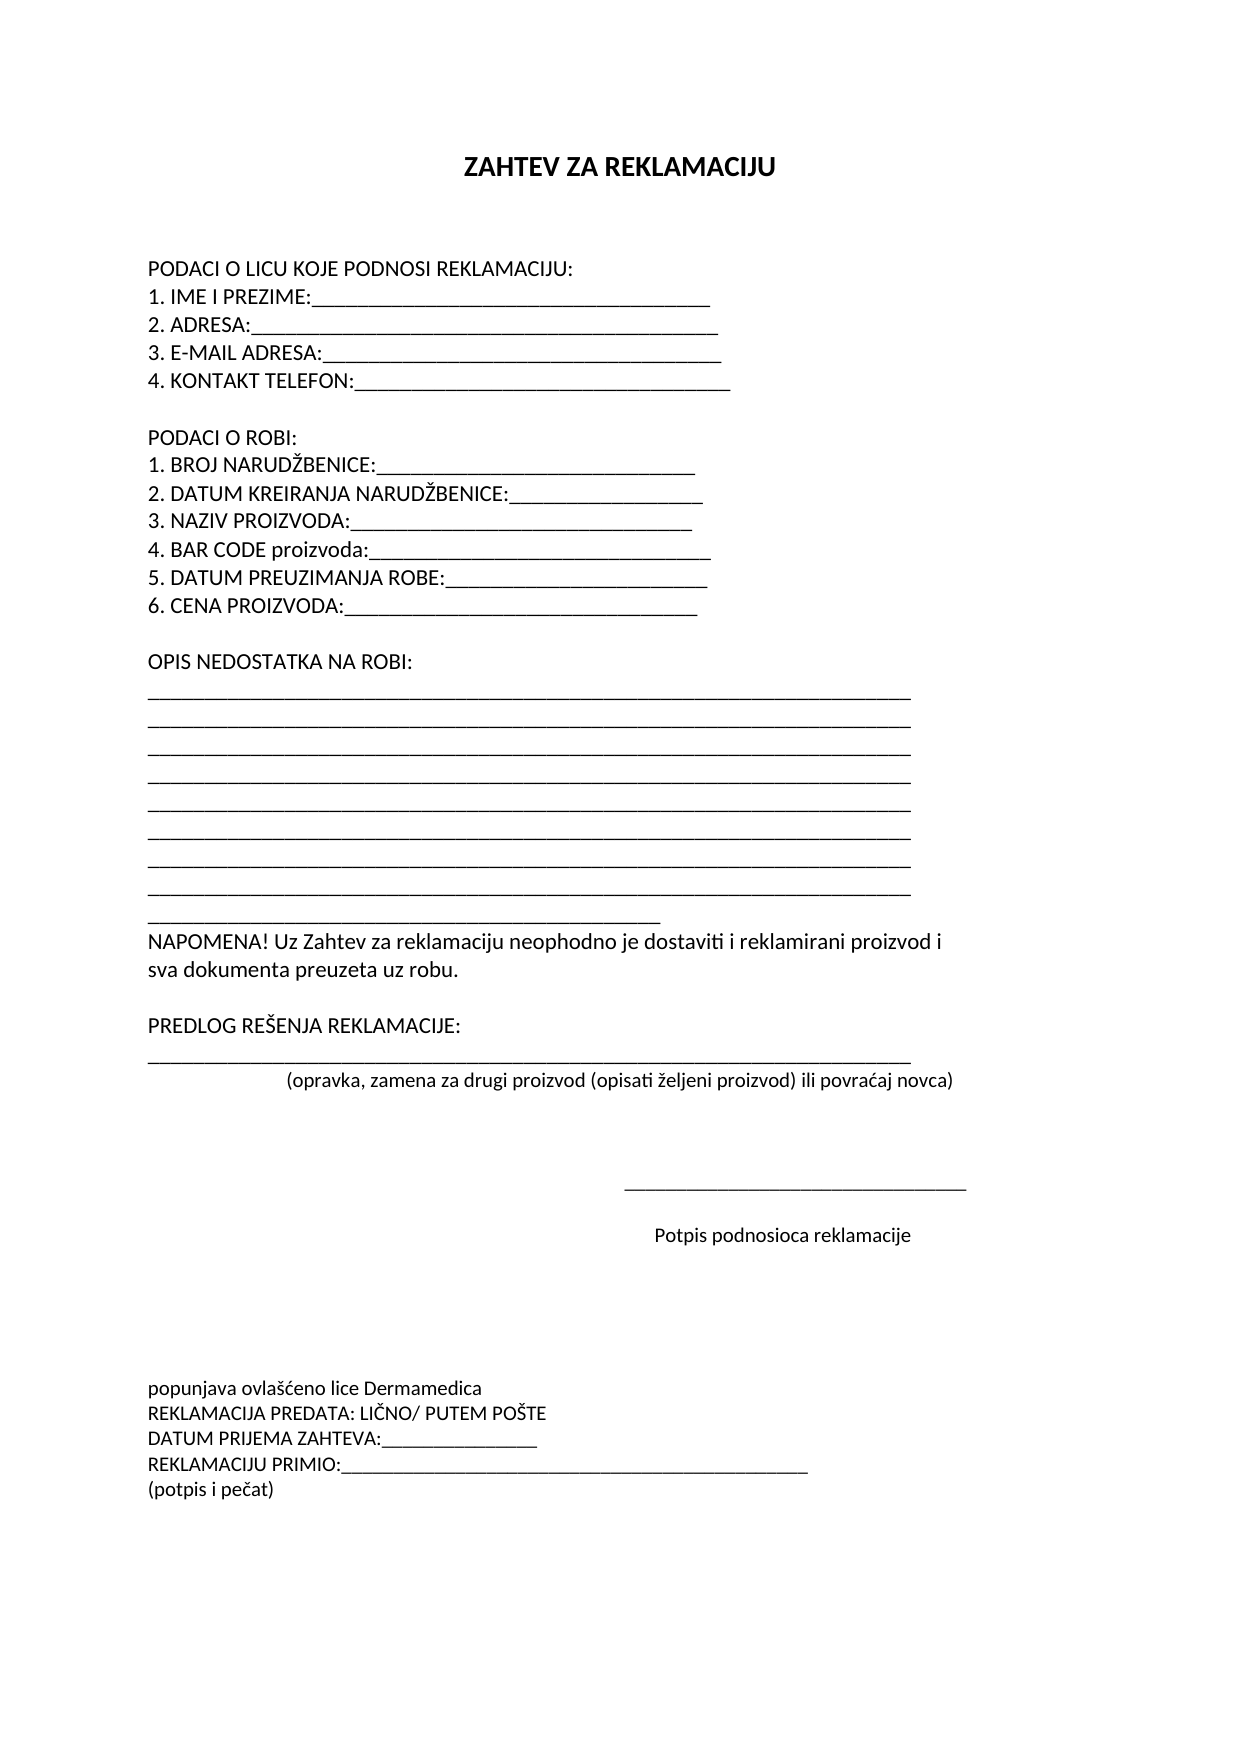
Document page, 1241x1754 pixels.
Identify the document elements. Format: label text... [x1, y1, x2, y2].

text 1. IME I PREZIME:___________________________________ [148, 282, 1093, 311]
text ___________________________________________________________________ [148, 787, 1093, 815]
text PREDLOG REŠENJA REKLAMACIJE: [148, 1011, 1093, 1039]
text ___________________________________________________________________ [148, 675, 1093, 703]
text PODACI O ROBI: [148, 423, 1093, 451]
text 2. ADRESA:_________________________________________ [148, 311, 1093, 338]
text PODACI O LICU KOJE PODNOSI REKLAMACIJU: [148, 254, 1093, 282]
text ___________________________________________________________________ [148, 703, 1093, 731]
text 2. DATUM KREIRANJA NARUDŽBENICE:_________________ [148, 479, 1093, 507]
text 4. KONTAKT TELEFON:_________________________________ [148, 367, 1093, 394]
text 6. CENA PROIZVODA:_______________________________ [148, 591, 1093, 619]
text ___________________________________________________________________ [148, 843, 1093, 871]
text ___________________________________________________________________ [148, 815, 1093, 843]
text (potpis i pečat) [148, 1476, 1093, 1502]
text 5. DATUM PREUZIMANJA ROBE:_______________________ [148, 563, 1093, 591]
text 4. BAR CODE proizvoda:______________________________ [148, 535, 1093, 563]
text 3. NAZIV PROIZVODA:______________________________ [148, 507, 1093, 535]
text ZAHTEV ZA REKLAMACIJU [148, 148, 1093, 183]
text _________________________________ [148, 1169, 1093, 1194]
text popunjava ovlašćeno lice Dermamedica [148, 1375, 1093, 1400]
text ___________________________________________________________________ [148, 731, 1093, 759]
text ___________________________________________________________________ [148, 871, 1093, 899]
text (opravka, zamena za drugi proizvod (opisati željeni proizvod) ili povraćaj novca) [148, 1067, 1093, 1092]
text Potpis podnosioca reklamacije [148, 1222, 1093, 1248]
text DATUM PRIJEMA ZAHTEVA:_______________ [148, 1426, 1093, 1451]
text _____________________________________________ [148, 899, 1093, 927]
text ___________________________________________________________________ [148, 1039, 1093, 1067]
text OPIS NEDOSTATKA NA ROBI: [148, 647, 1093, 675]
text REKLAMACIJU PRIMIO:_____________________________________________ [148, 1451, 1093, 1476]
text sva dokumenta preuzeta uz robu. [148, 955, 1093, 983]
text ___________________________________________________________________ [148, 759, 1093, 787]
text 3. E-MAIL ADRESA:___________________________________ [148, 338, 1093, 367]
text REKLAMACIJA PREDATA: LIČNO/ PUTEM POŠTE [148, 1400, 1093, 1426]
text 1. BROJ NARUDŽBENICE:____________________________ [148, 451, 1093, 479]
text NAPOMENA! Uz Zahtev za reklamaciju neophodno je dostaviti i reklamirani proizvod i [148, 927, 1093, 955]
